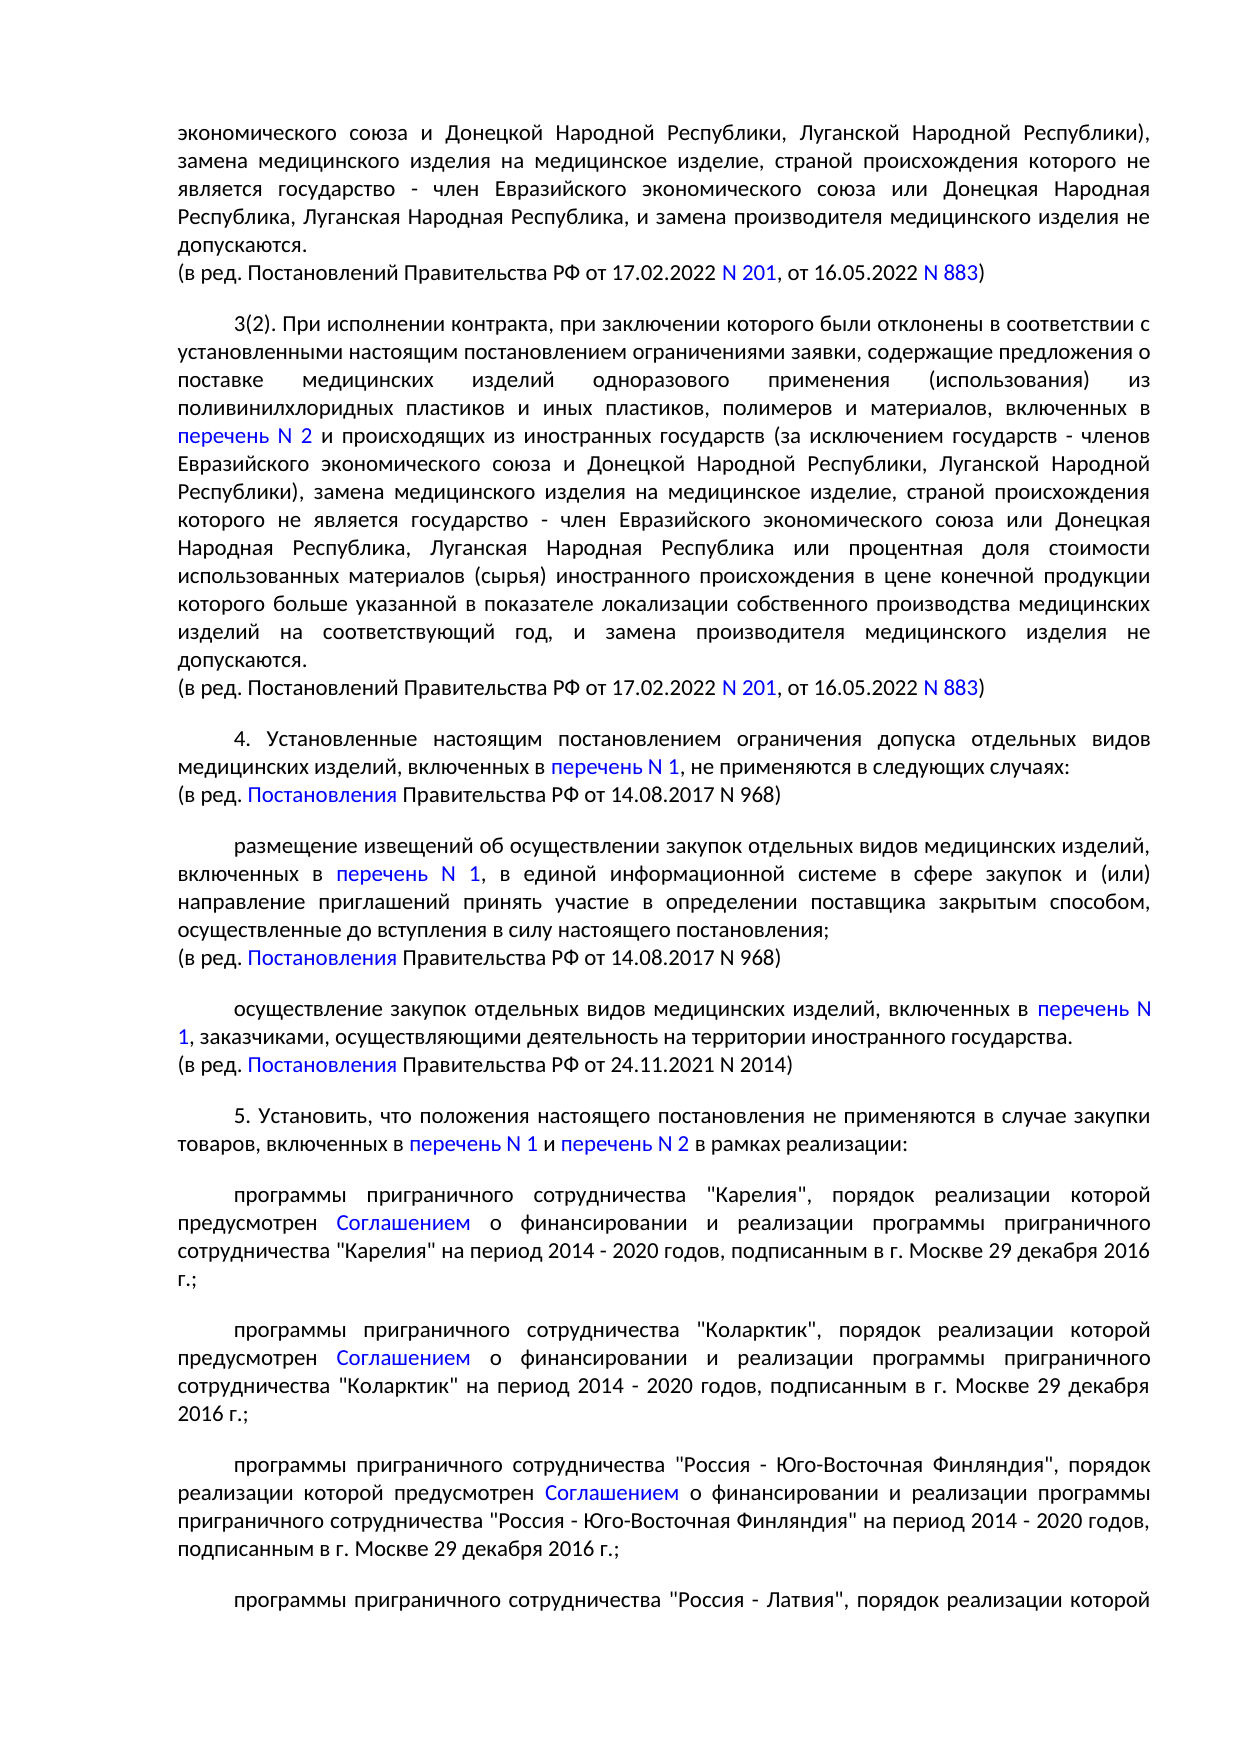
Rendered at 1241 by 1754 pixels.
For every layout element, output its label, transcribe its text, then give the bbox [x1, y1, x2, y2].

text (в ред. Постановлений Правительства РФ от 17.02.2022 N 201, от 16.05.2022 N 883) [177, 258, 1152, 286]
text программы приграничного сотрудничества "Карелия", порядок реализации которой предусмотрен Соглашением о финансировании и реализации программы приграничного сотрудничества "Карелия" на период 2014 - 2020 годов, подписанным в г. Москве 29 декабря 2016 г.; [177, 1180, 1152, 1292]
text 3(2). При исполнении контракта, при заключении которого были отклонены в соответствии с установленными настоящим постановлением ограничениями заявки, содержащие предложения о поставке медицинских изделий одноразового применения (использования) из поливинилхлоридных пластиков и иных пластиков, полимеров и материалов, включенных в перечень N 2 и происходящих из иностранных государств (за исключением государств - членов Евразийского экономического союза и Донецкой Народной Республики, Луганской Народной Республики), замена медицинского изделия на медицинское изделие, страной происхождения которого не является государство - член Евразийского экономического союза или Донецкая Народная Республика, Луганская Народная Республика или процентная доля стоимости использованных материалов (сырья) иностранного происхождения в цене конечной продукции которого больше указанной в показателе локализации собственного производства медицинских изделий на соответствующий год, и замена производителя медицинского изделия не допускаются. [177, 309, 1152, 673]
text 5. Установить, что положения настоящего постановления не применяются в случае закупки товаров, включенных в перечень N 1 и перечень N 2 в рамках реализации: [177, 1101, 1152, 1157]
text осуществление закупок отдельных видов медицинских изделий, включенных в перечень N 1, заказчиками, осуществляющими деятельность на территории иностранного государства. [177, 994, 1152, 1050]
text (в ред. Постановлений Правительства РФ от 17.02.2022 N 201, от 16.05.2022 N 883) [177, 673, 1152, 701]
text программы приграничного сотрудничества "Россия - Юго-Восточная Финляндия", порядок реализации которой предусмотрен Соглашением о финансировании и реализации программы приграничного сотрудничества "Россия - Юго-Восточная Финляндия" на период 2014 - 2020 годов, подписанным в г. Москве 29 декабря 2016 г.; [177, 1450, 1152, 1562]
text (в ред. Постановления Правительства РФ от 14.08.2017 N 968) [177, 780, 1152, 808]
text 4. Установленные настоящим постановлением ограничения допуска отдельных видов медицинских изделий, включенных в перечень N 1, не применяются в следующих случаях: [177, 724, 1152, 780]
text размещение извещений об осуществлении закупок отдельных видов медицинских изделий, включенных в перечень N 1, в единой информационной системе в сфере закупок и (или) направление приглашений принять участие в определении поставщика закрытым способом, осуществленные до вступления в силу настоящего постановления; [177, 831, 1152, 943]
text (в ред. Постановления Правительства РФ от 14.08.2017 N 968) [177, 943, 1152, 971]
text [177, 118, 1152, 258]
text (в ред. Постановления Правительства РФ от 24.11.2021 N 2014) [177, 1050, 1152, 1078]
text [177, 1585, 1152, 1613]
text программы приграничного сотрудничества "Коларктик", порядок реализации которой предусмотрен Соглашением о финансировании и реализации программы приграничного сотрудничества "Коларктик" на период 2014 - 2020 годов, подписанным в г. Москве 29 декабря 2016 г.; [177, 1315, 1152, 1427]
